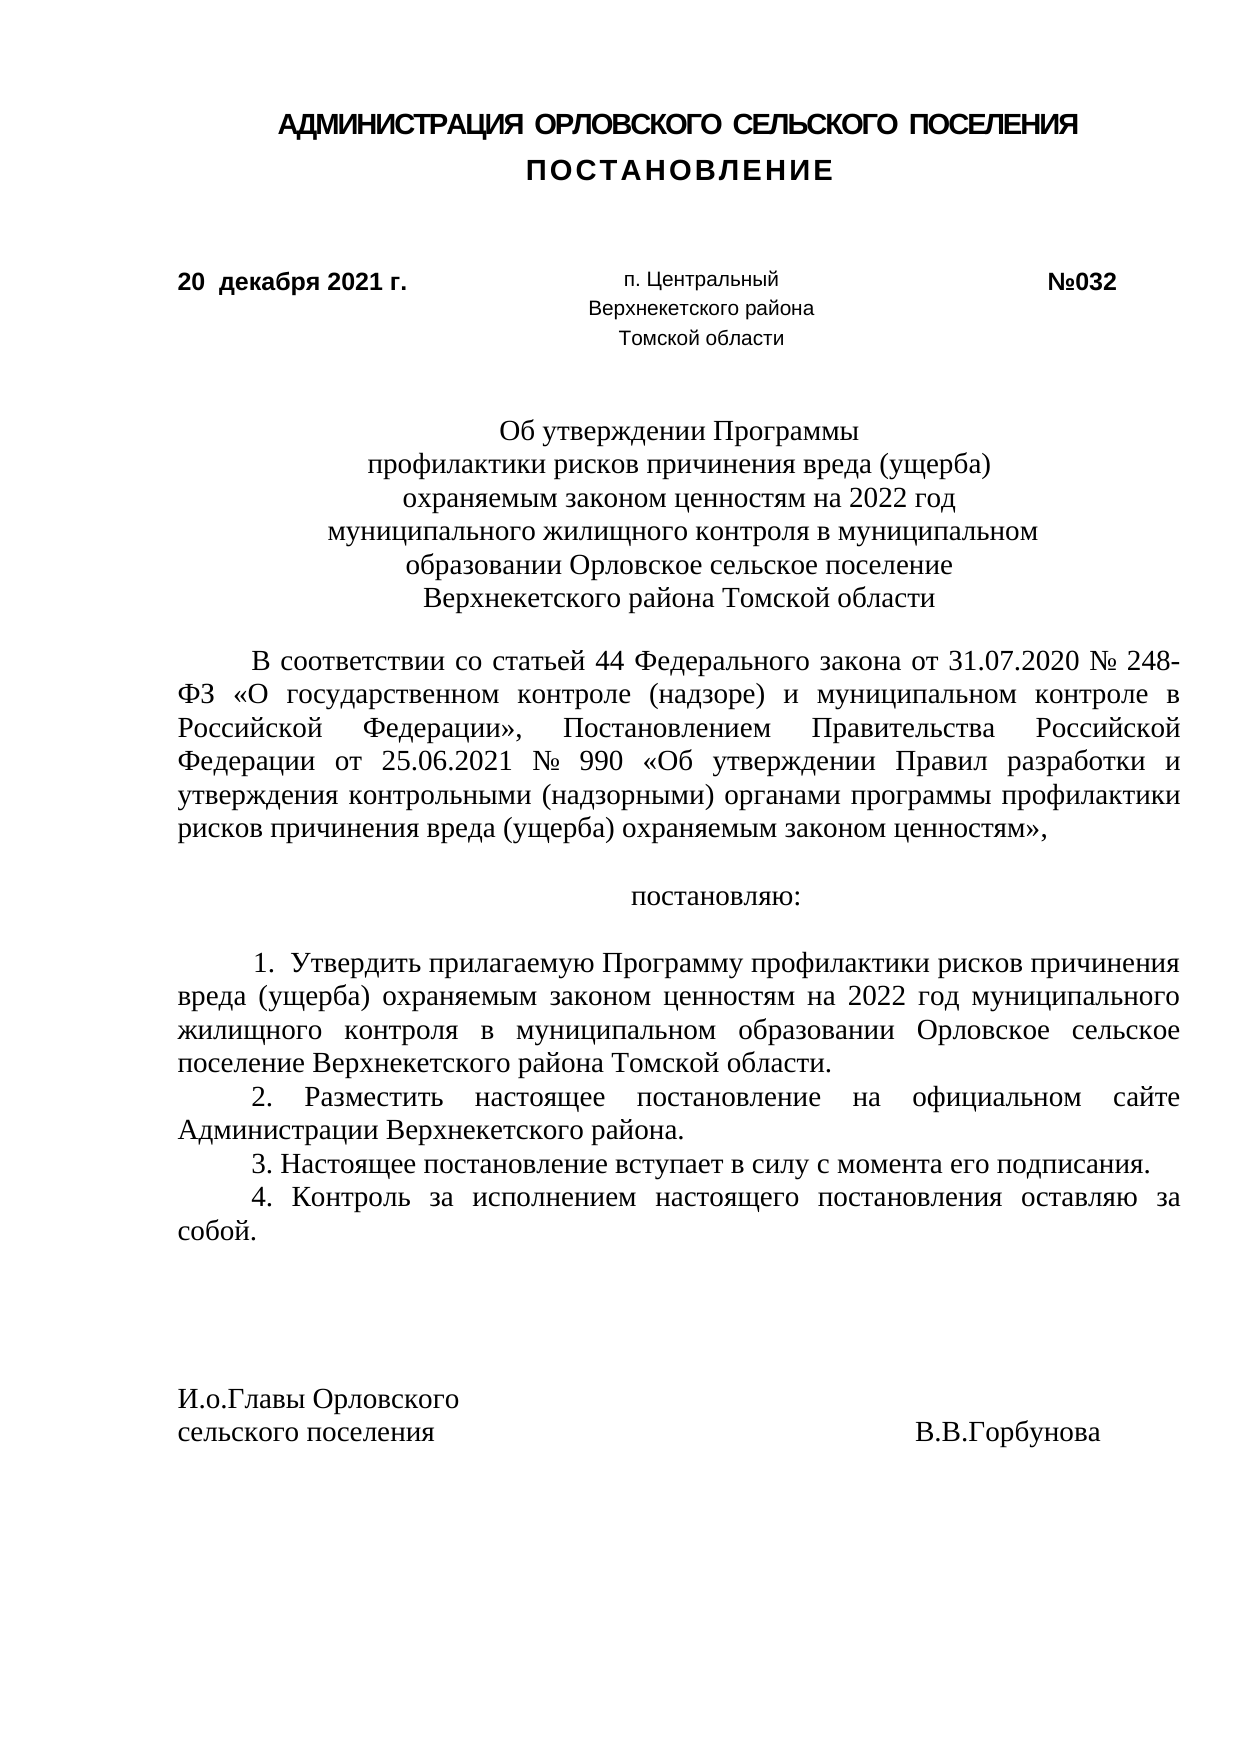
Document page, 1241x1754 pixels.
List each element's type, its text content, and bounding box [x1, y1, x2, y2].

text постановляю: [177, 878, 1181, 911]
text ПОСТАНОВЛЕНИЕ [177, 153, 1181, 187]
text Об утверждении Программы [177, 413, 1181, 446]
text профилактики рисков причинения вреда (ущерба) [177, 446, 1181, 480]
text образовании Орловское сельское поселение [177, 547, 1181, 581]
text муниципального жилищного контроля в муниципальном [177, 513, 1181, 547]
table_header п. Центральный Верхнекетского района Томской области [473, 267, 930, 356]
text охраняемым законом ценностям на 2022 год [177, 480, 1181, 513]
table_header №032 [930, 267, 1240, 356]
text 4. Контроль за исполнением настоящего постановления оставляю за собой. [177, 1179, 1181, 1247]
text АДМИНИСТРАЦИЯ ОРЛОВСКОГО СЕЛЬСКОГО ПОСЕЛЕНИЯ [177, 107, 1181, 141]
text Верхнекетского района Томской области [177, 581, 1181, 614]
table_header 20 декабря 2021 г. [177, 267, 472, 356]
text И.о.Главы Орловского [177, 1381, 1181, 1414]
text сельского поселения В.В.Горбунова [177, 1414, 1181, 1448]
text 3. Настоящее постановление вступает в силу с момента его подписания. [177, 1146, 1181, 1179]
text 1. Утвердить прилагаемую Программу профилактики рисков причинения вреда (ущерба) охраняемым законом ценностям на 2022 год муниципального жилищного контроля в муниципальном образовании Орловское сельское поселение Верхнекетского района Томской области. [177, 945, 1181, 1079]
text 2. Разместить настоящее постановление на официальном сайте Администрации Верхнекетского района. [177, 1079, 1181, 1146]
text В соответствии со статьей 44 Федерального закона от 31.07.2020 № 248-ФЗ «О государственном контроле (надзоре) и муниципальном контроле в Российской Федерации», Постановлением Правительства Российской Федерации от 25.06.2021 № 990 «Об утверждении Правил разработки и утверждения контрольными (надзорными) органами программы профилактики рисков причинения вреда (ущерба) охраняемым законом ценностям», [177, 643, 1181, 844]
